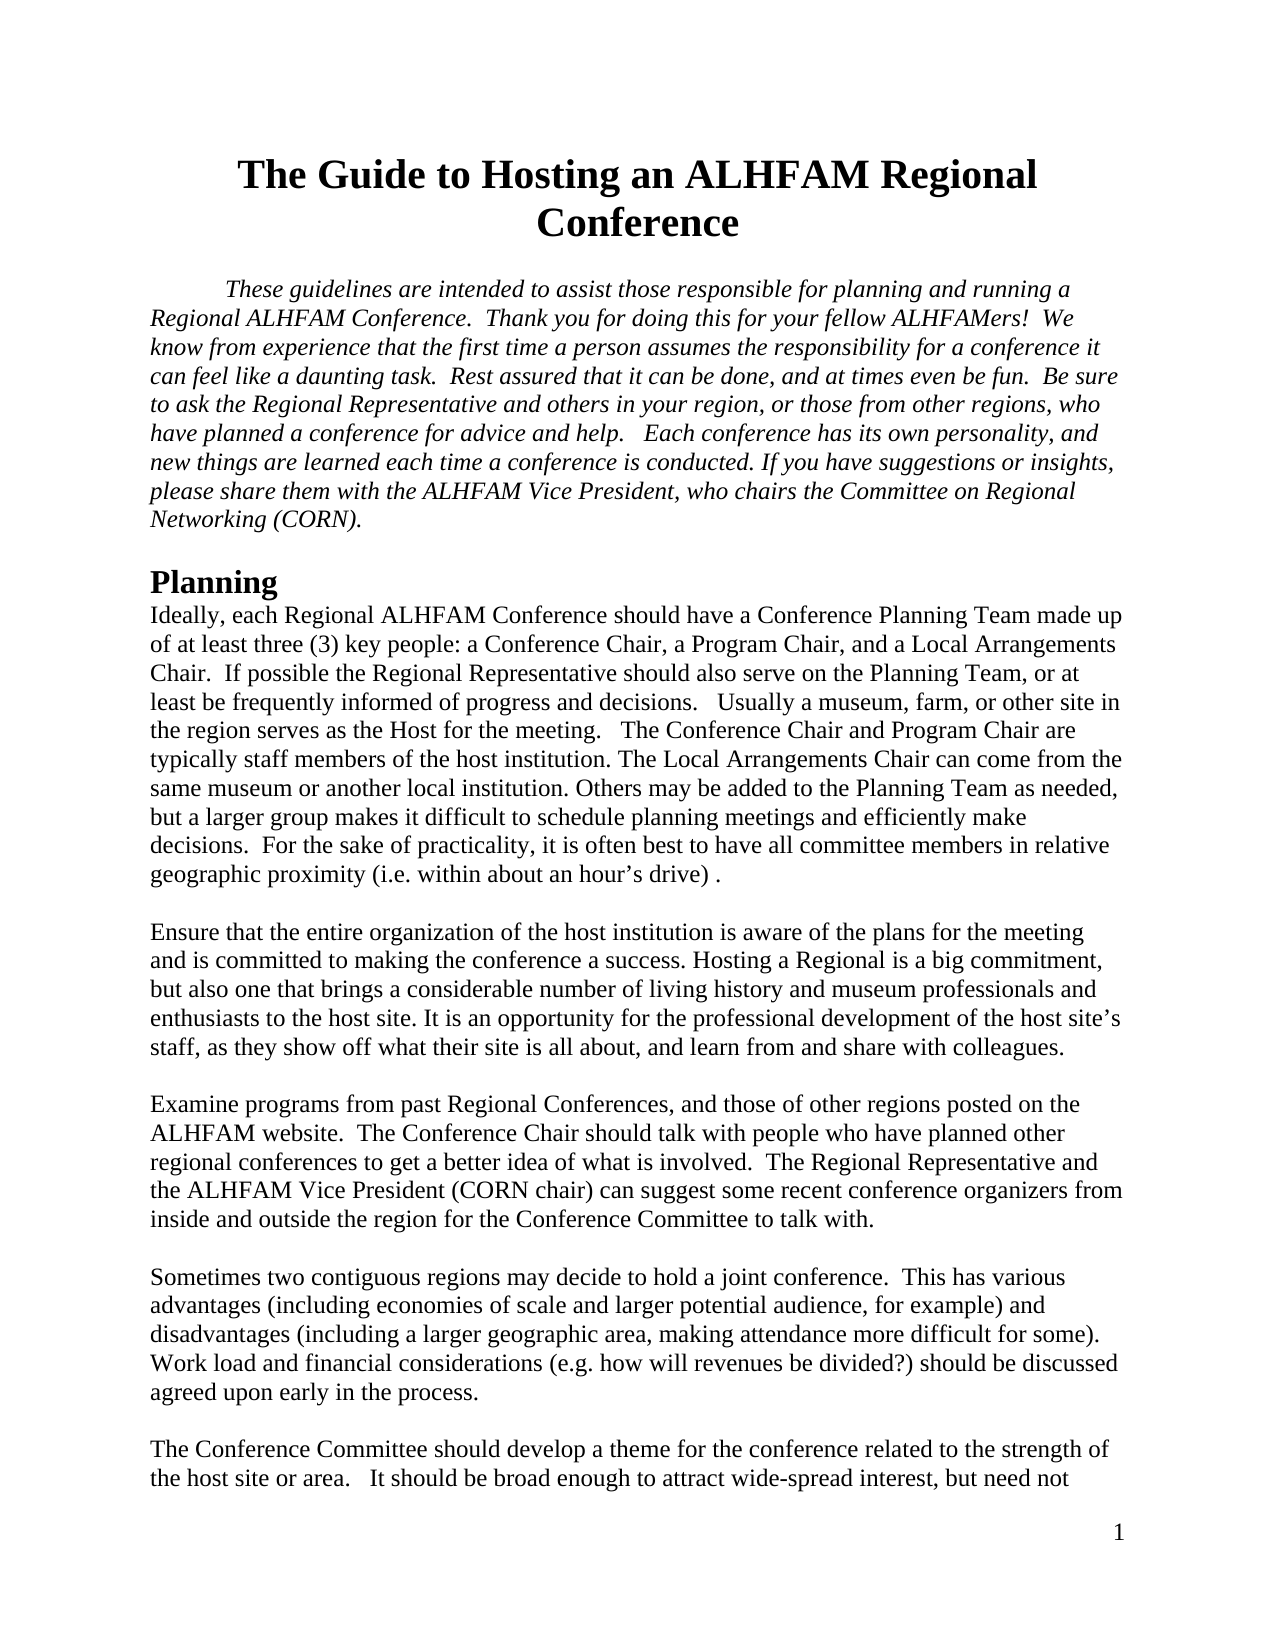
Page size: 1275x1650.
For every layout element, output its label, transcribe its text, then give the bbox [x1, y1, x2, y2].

text Ensure that the entire organization of the host institution is aware of the plans for the meeting and is committed to making the conference a success. Hosting a Regional is a big commitment, but also one that brings a considerable number of living history and museum professionals and enthusiasts to the host site. It is an opportunity for the professional development of the host site’s staff, as they show off what their site is all about, and learn from and share with colleagues. [150, 917, 1125, 1060]
text Ideally, each Regional ALHFAM Conference should have a Conference Planning Team made up of at least three (3) key people: a Conference Chair, a Program Chair, and a Local Arrangements Chair. If possible the Regional Representative should also serve on the Planning Team, or at least be frequently informed of progress and decisions. Usually a museum, farm, or other site in the region serves as the Host for the meeting. The Conference Chair and Program Chair are typically staff members of the host institution. The Local Arrangements Chair can come from the same museum or another local institution. Others may be added to the Planning Team as needed, but a larger group makes it difficult to schedule planning meetings and efficiently make decisions. For the sake of practicality, it is often best to have all committee members in relative geographic proximity (i.e. within about an hour’s drive) . [150, 600, 1125, 888]
text Planning [150, 562, 1125, 600]
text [150, 1434, 1125, 1492]
text These guidelines are intended to assist those responsible for planning and running a Regional ALHFAM Conference. Thank you for doing this for your fellow ALHFAMers! We know from experience that the first time a person assumes the responsibility for a conference it can feel like a daunting task. Rest assured that it can be done, and at times even be fun. Be sure to ask the Regional Representative and others in your region, or those from other regions, who have planned a conference for advice and help. Each conference has its own personality, and new things are learned each time a conference is conducted. If you have suggestions or insights, please share them with the ALHFAM Vice President, who chairs the Committee on Regional Networking (CORN). [150, 274, 1125, 533]
text Sometimes two contiguous regions may decide to hold a joint conference. This has various advantages (including economies of scale and larger potential audience, for example) and disadvantages (including a larger geographic area, making attendance more difficult for some). Work load and financial considerations (e.g. how will revenues be divided?) should be discussed agreed upon early in the process. [150, 1262, 1125, 1405]
text The Guide to Hosting an ALHFAM Regional Conference [150, 150, 1125, 246]
text Examine programs from past Regional Conferences, and those of other regions posted on the ALHFAM website. The Conference Chair should talk with people who have planned other regional conferences to get a better idea of what is involved. The Regional Representative and the ALHFAM Vice President (CORN chair) can suggest some recent conference organizers from inside and outside the region for the Conference Committee to talk with. [150, 1089, 1125, 1233]
